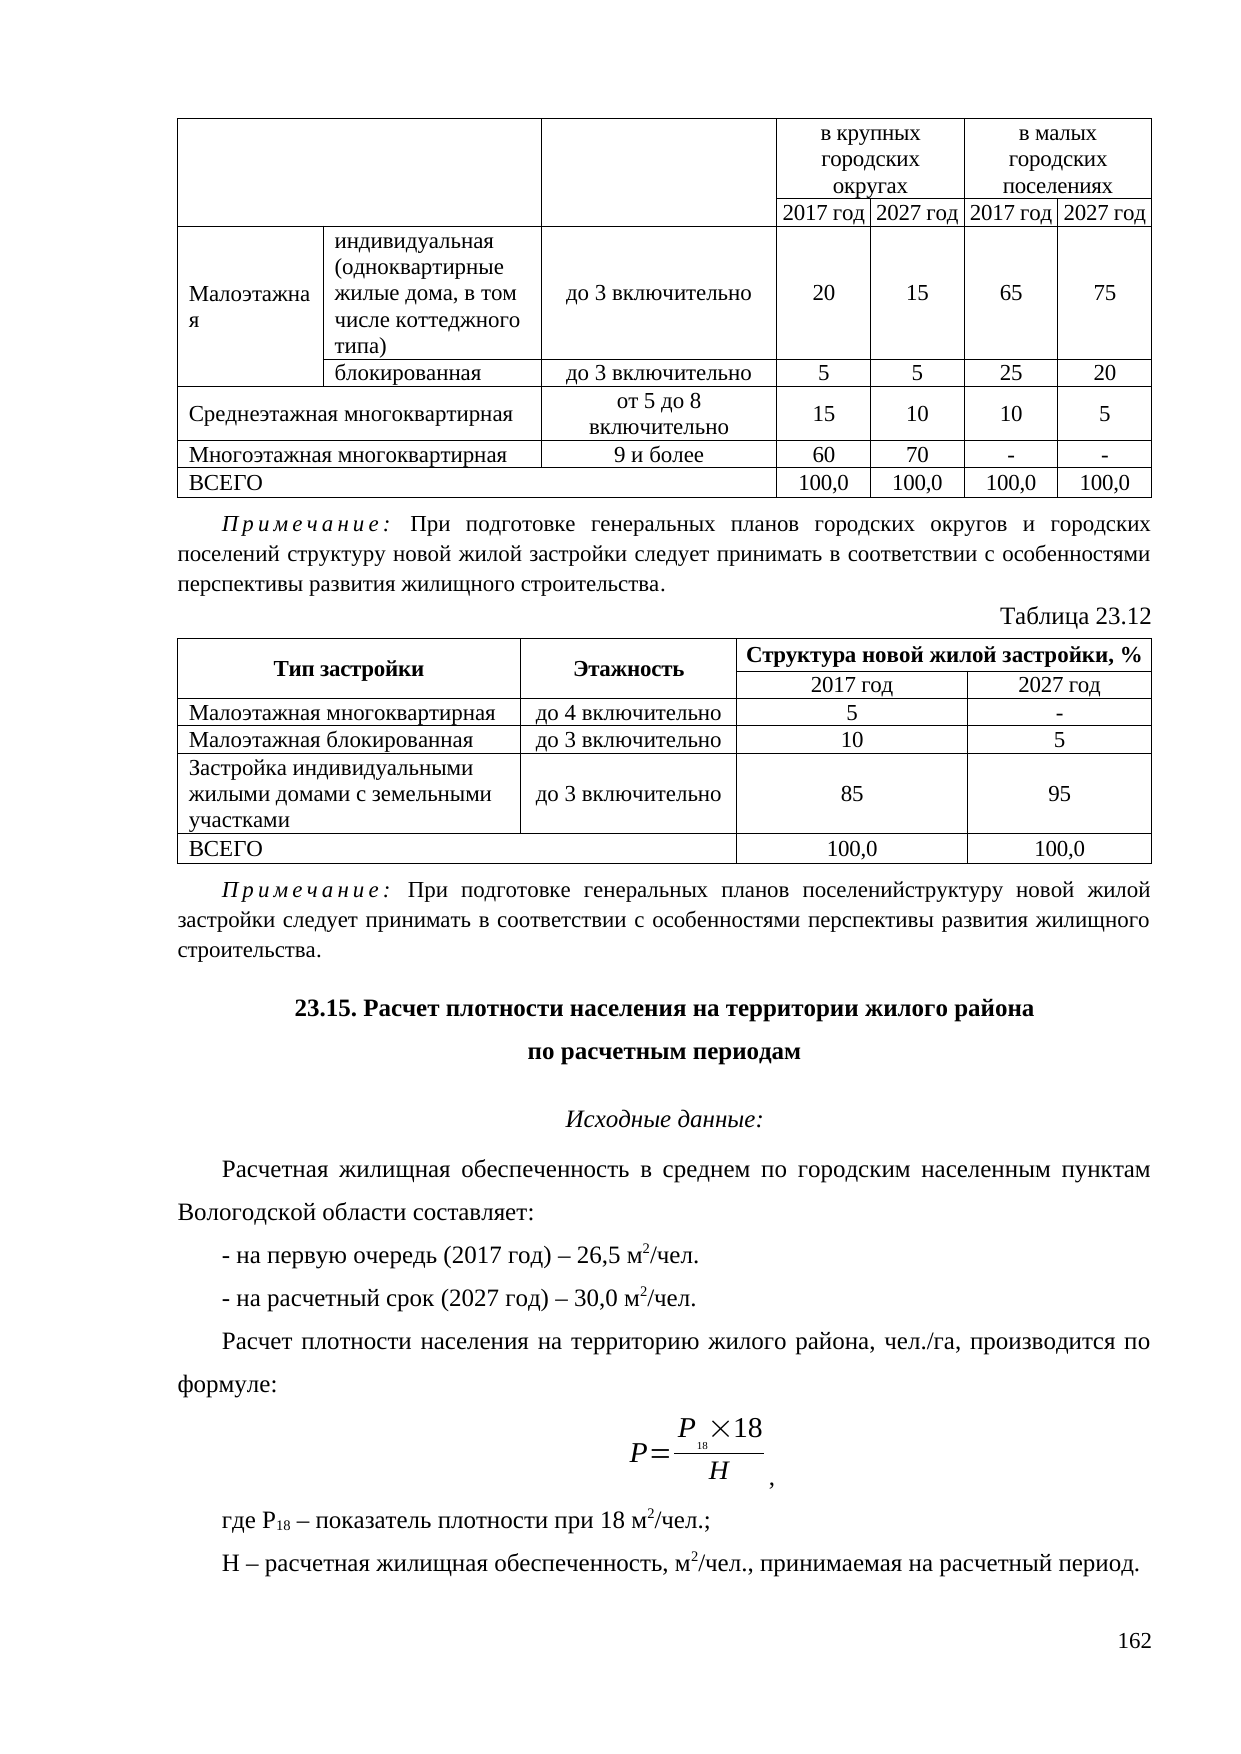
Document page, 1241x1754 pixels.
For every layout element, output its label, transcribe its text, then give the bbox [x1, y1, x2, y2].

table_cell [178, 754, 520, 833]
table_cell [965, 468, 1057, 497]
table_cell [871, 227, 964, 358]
text , [177, 1412, 1152, 1491]
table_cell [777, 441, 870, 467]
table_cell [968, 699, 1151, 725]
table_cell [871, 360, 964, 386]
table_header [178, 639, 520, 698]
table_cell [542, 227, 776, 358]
text Примечание: При подготовке генеральных планов городских округов и городских поселений структуру новой жилой застройки следует принимать в соответствии с особенностями перспективы развития жилищного строительства. [177, 510, 1152, 597]
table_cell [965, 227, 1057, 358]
text Таблица 23.12 [177, 601, 1152, 629]
text Расчетная жилищная обеспеченность в среднем по городским населенным пунктам Вологодской области составляет: [177, 1154, 1152, 1226]
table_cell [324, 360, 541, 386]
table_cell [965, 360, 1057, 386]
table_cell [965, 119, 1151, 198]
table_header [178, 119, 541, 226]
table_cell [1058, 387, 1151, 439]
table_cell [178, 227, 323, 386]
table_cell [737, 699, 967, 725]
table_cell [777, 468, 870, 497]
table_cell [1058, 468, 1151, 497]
text где Р18 – показатель плотности при 18 м2/чел.; [177, 1505, 1152, 1534]
text - на первую очередь (2017 год) – 26,5 м2/чел. [177, 1240, 1152, 1269]
text Исходные данные: [177, 1104, 1152, 1133]
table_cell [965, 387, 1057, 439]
text Примечание: При подготовке генеральных планов поселенийструктуру новой жилой застройки следует принимать в соответствии с особенностями перспективы развития жилищного строительства. [177, 876, 1152, 963]
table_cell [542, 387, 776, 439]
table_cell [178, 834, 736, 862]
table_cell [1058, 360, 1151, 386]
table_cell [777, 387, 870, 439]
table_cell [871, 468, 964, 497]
text по расчетным периодам [177, 1036, 1152, 1064]
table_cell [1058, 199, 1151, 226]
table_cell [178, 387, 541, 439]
text - на расчетный срок (2027 год) – 30,0 м2/чел. [177, 1283, 1152, 1312]
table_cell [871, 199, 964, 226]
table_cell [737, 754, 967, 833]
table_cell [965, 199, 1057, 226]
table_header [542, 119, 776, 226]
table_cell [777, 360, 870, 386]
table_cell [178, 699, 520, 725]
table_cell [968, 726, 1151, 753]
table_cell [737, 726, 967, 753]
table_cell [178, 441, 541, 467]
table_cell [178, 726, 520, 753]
text 23.15. Расчет плотности населения на территории жилого района [177, 993, 1152, 1021]
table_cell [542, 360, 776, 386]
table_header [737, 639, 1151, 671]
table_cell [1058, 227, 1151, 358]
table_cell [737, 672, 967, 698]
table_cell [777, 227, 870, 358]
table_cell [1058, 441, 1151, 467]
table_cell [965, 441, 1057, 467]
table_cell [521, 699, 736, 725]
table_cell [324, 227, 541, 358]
text Н – расчетная жилищная обеспеченность, м2/чел., принимаемая на расчетный период. [177, 1548, 1152, 1577]
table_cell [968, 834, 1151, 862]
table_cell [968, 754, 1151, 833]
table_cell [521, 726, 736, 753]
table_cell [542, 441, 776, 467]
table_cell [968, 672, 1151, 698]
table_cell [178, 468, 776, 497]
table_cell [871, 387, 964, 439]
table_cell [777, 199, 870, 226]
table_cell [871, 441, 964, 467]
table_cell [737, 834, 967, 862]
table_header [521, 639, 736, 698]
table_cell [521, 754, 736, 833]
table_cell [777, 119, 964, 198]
text Расчет плотности населения на территорию жилого района, чел./га, производится по формуле: [177, 1326, 1152, 1398]
